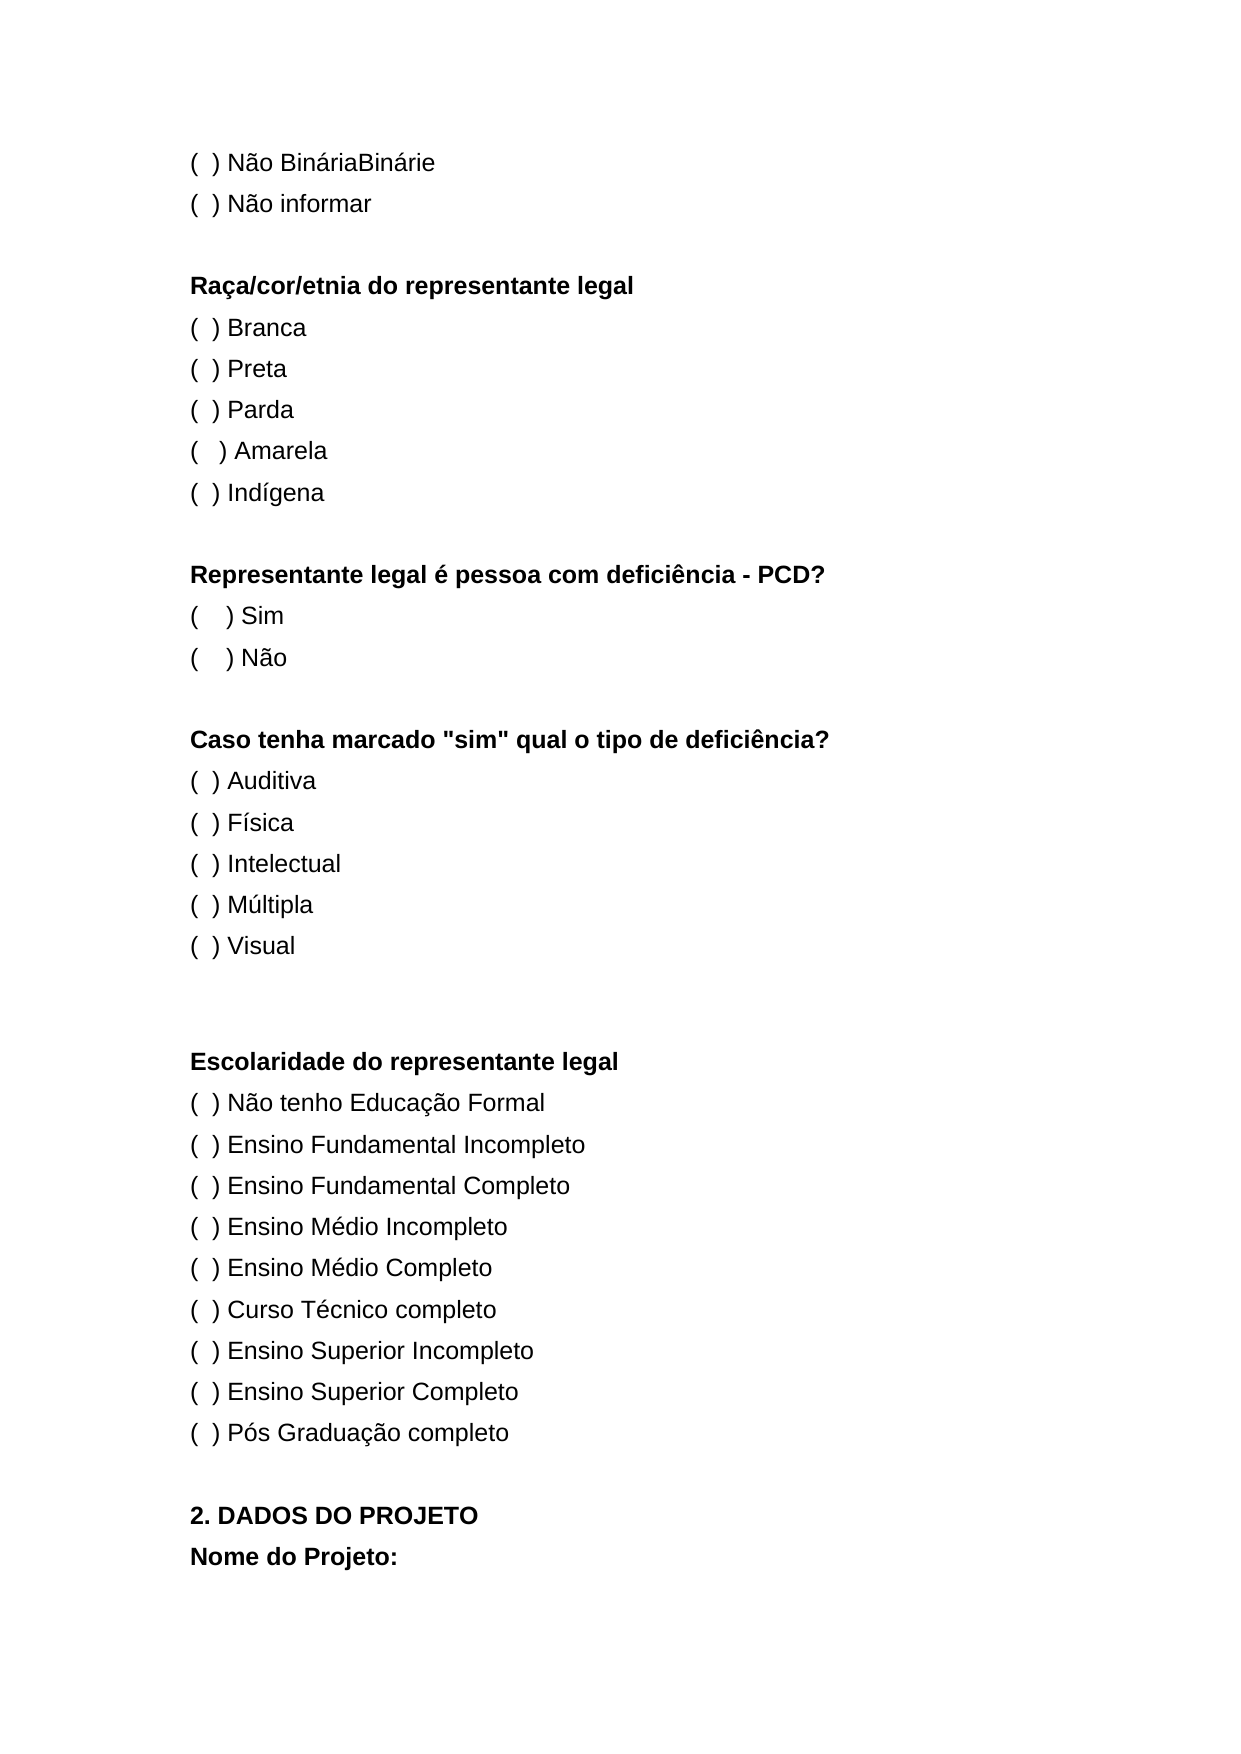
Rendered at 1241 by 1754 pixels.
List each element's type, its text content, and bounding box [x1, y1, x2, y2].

text ( ) Ensino Superior Completo [190, 1377, 1051, 1406]
text ( ) Não BináriaBinárie [190, 148, 1051, 176]
text ( ) Amarela [190, 436, 1051, 465]
text Nome do Projeto: [190, 1542, 1051, 1571]
text ( ) Física [190, 808, 1051, 836]
text Raça/cor/etnia do representante legal [190, 271, 1051, 300]
text ( ) Intelectual [190, 849, 1051, 878]
text ( ) Não tenho Educação Formal [190, 1088, 1051, 1117]
text ( ) Parda [190, 395, 1051, 424]
text ( ) Múltipla [190, 890, 1051, 919]
text ( ) Ensino Fundamental Incompleto [190, 1130, 1051, 1158]
text Representante legal é pessoa com deficiência - PCD? [190, 560, 1051, 589]
text ( ) Branca [190, 313, 1051, 341]
text ( ) Não informar [190, 189, 1051, 218]
text ( ) Ensino Médio Completo [190, 1253, 1051, 1282]
text ( ) Ensino Fundamental Completo [190, 1171, 1051, 1200]
text ( ) Auditiva [190, 766, 1051, 795]
text ( ) Indígena [190, 478, 1051, 506]
text ( ) Curso Técnico completo [190, 1295, 1051, 1323]
text ( ) Ensino Superior Incompleto [190, 1336, 1051, 1365]
text ( ) Pós Graduação completo [190, 1418, 1051, 1447]
text ( ) Não [190, 643, 1051, 671]
text ( ) Visual [190, 931, 1051, 960]
text 2. DADOS DO PROJETO [190, 1501, 1051, 1530]
text Caso tenha marcado "sim" qual o tipo de deficiência? [190, 725, 1051, 754]
text ( ) Ensino Médio Incompleto [190, 1212, 1051, 1241]
text Escolaridade do representante legal [190, 1047, 1051, 1076]
text ( ) Sim [190, 601, 1051, 630]
text ( ) Preta [190, 354, 1051, 383]
